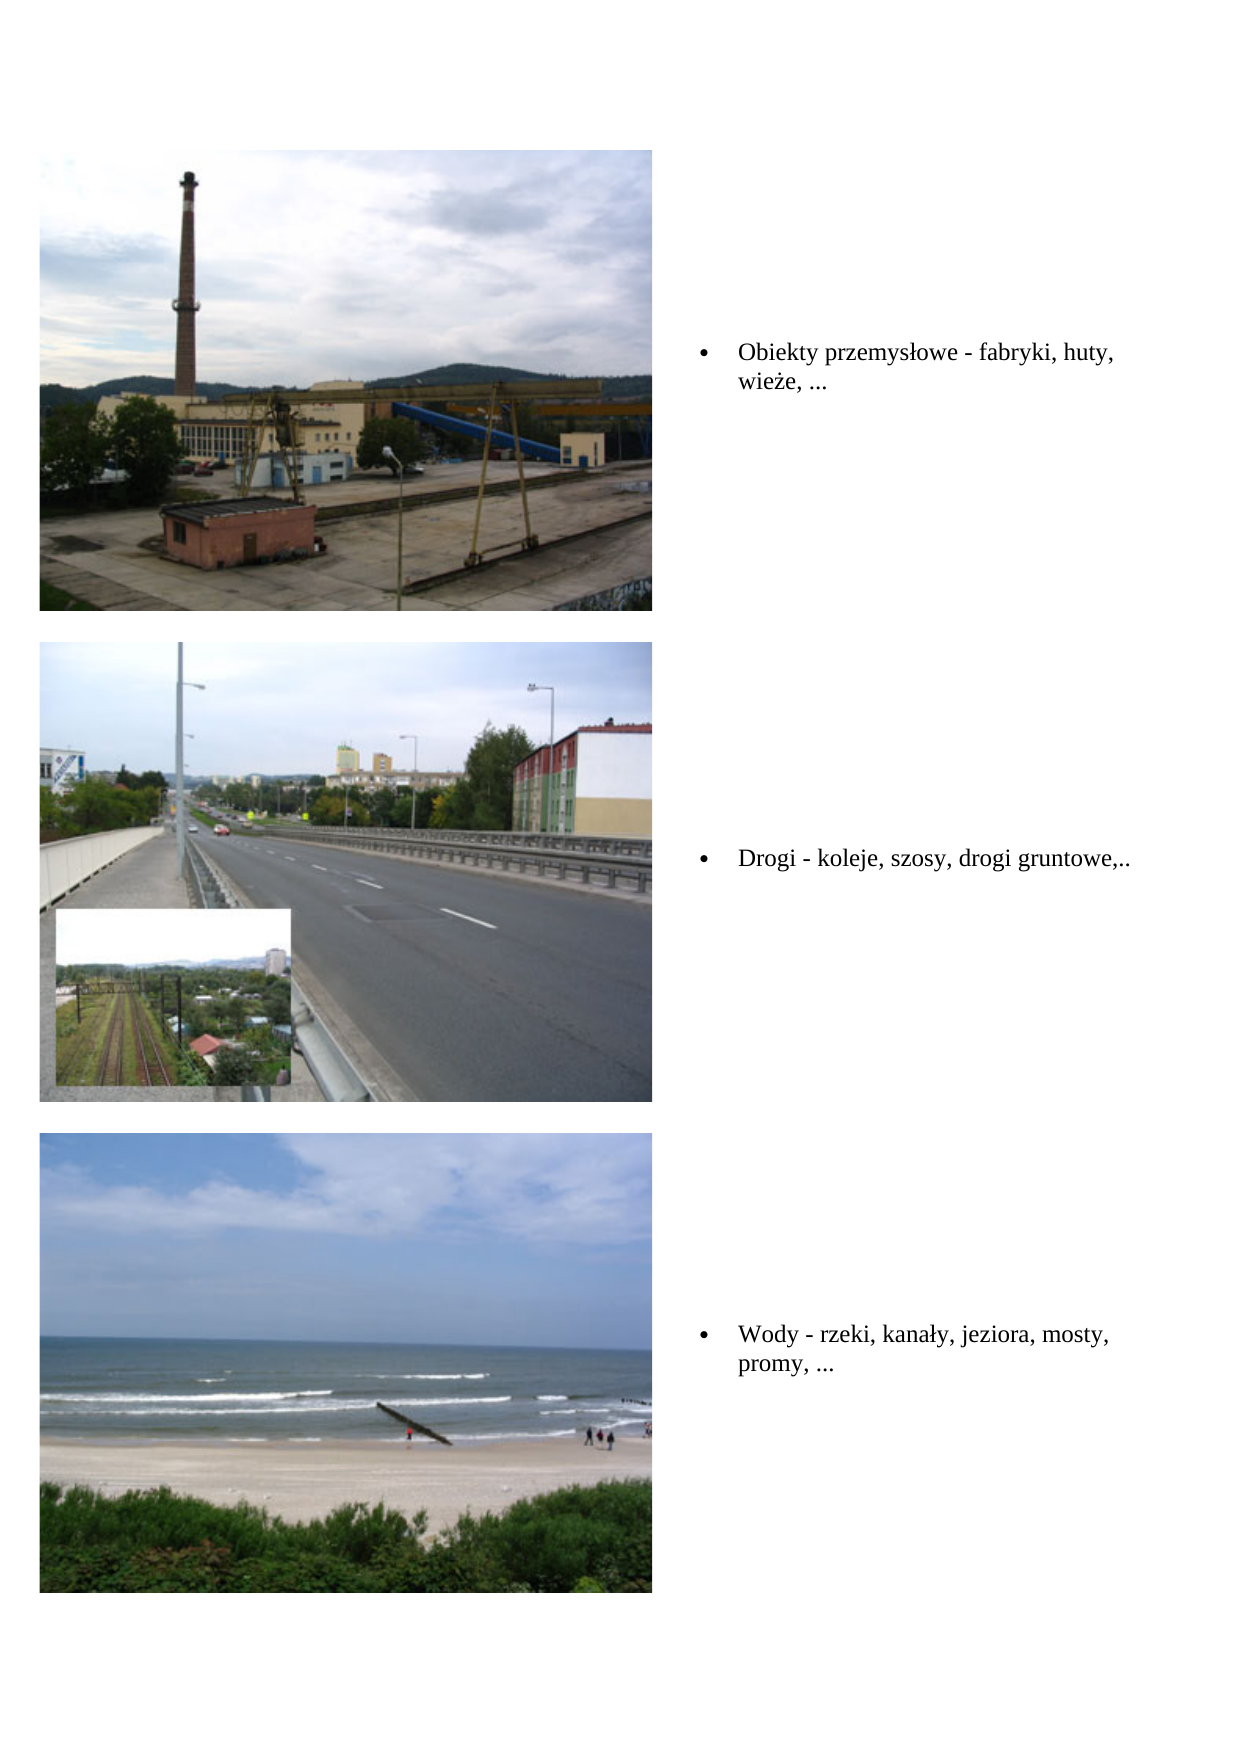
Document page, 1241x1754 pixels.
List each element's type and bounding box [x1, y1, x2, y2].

picture [39, 1133, 653, 1593]
picture [39, 642, 653, 1102]
picture [39, 150, 653, 611]
